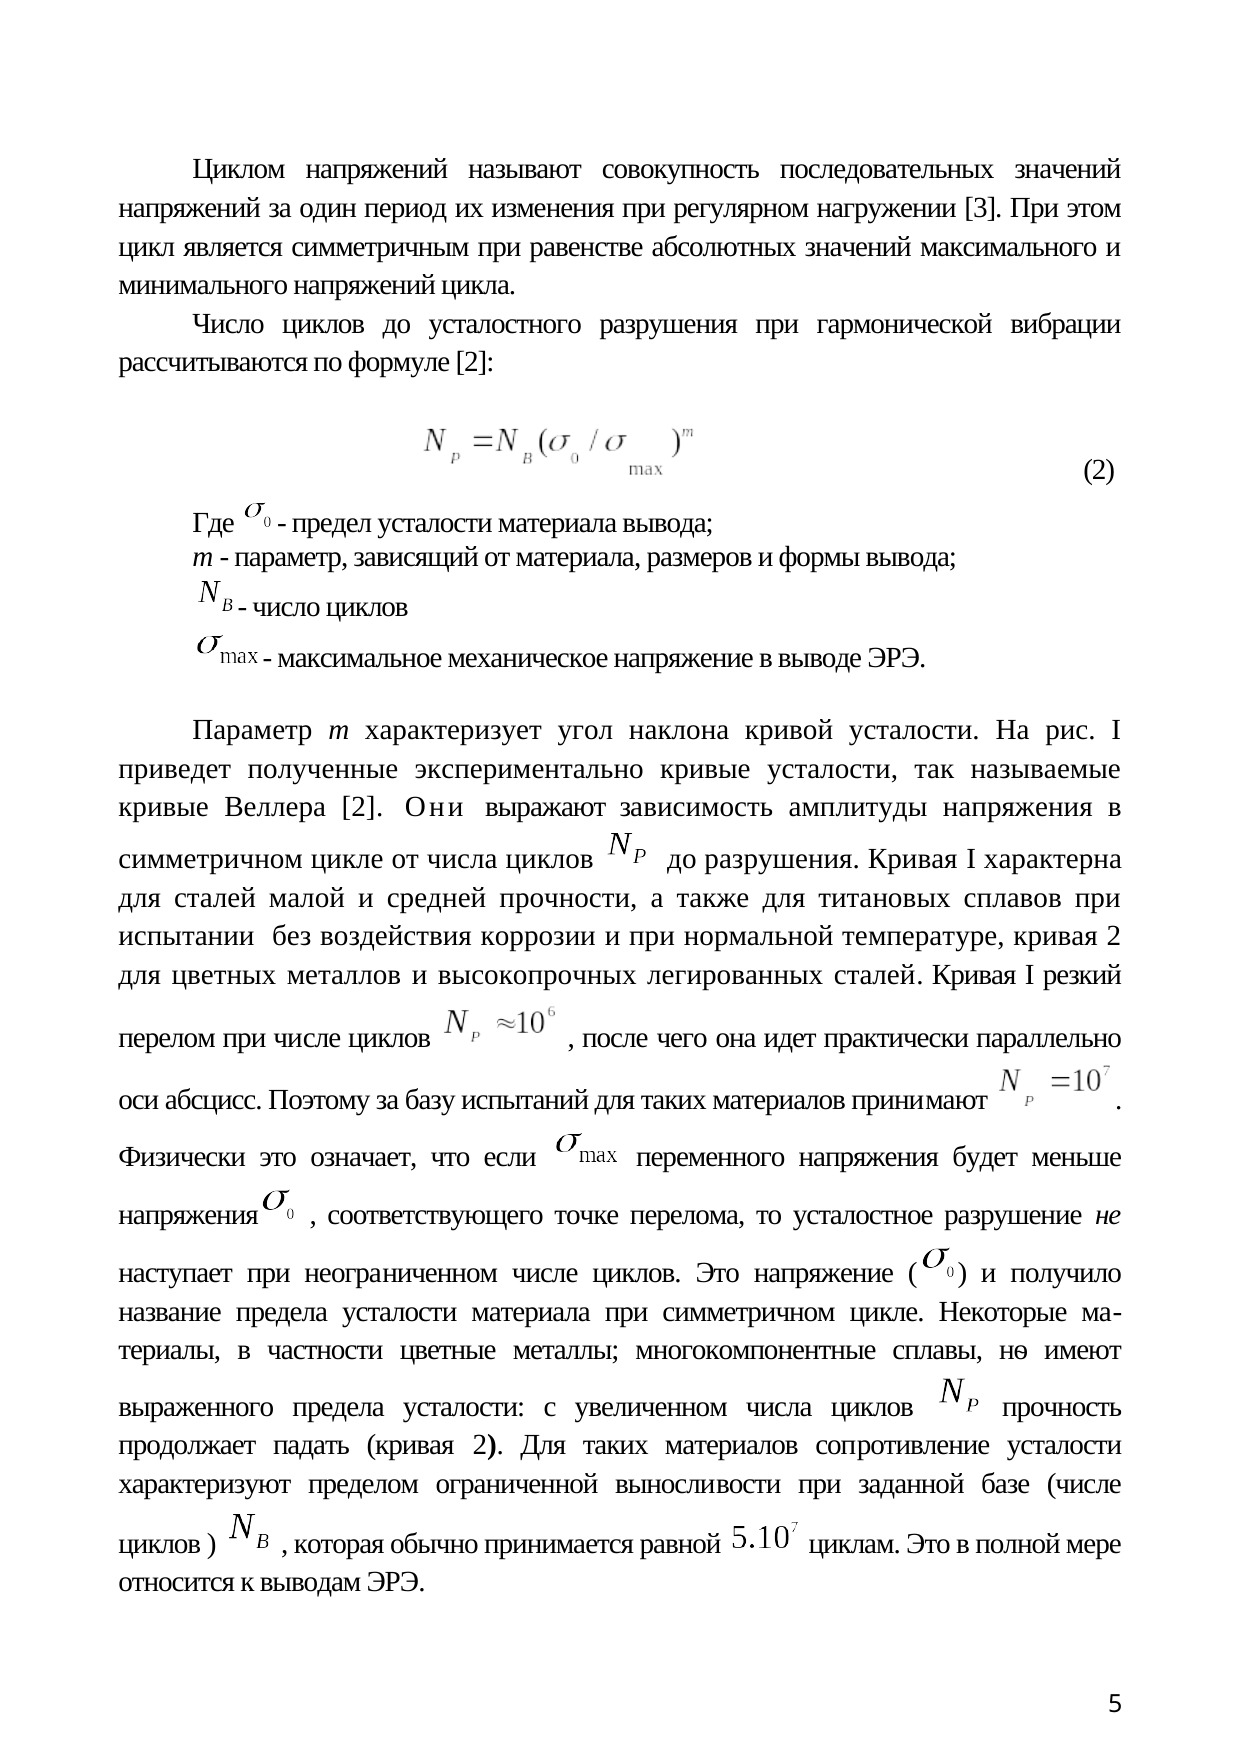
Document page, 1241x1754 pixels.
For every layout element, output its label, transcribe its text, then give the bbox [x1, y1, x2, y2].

text - максимальное механическое напряжение в выводе ЭРЭ. [118, 622, 1122, 674]
text - число циклов [118, 572, 1122, 622]
text Где - предел усталости материала вывода; [118, 486, 1122, 539]
text Параметр m характеризует угол наклона кривой усталости. На рис. I приведет полученные экспериментально кривые усталости, так называемые кривые Веллера [2]. Они выражают зависимость амплитуды напряжения в симметричном цикле от числа циклов до разрушения. Кривая I характерна для сталей малой и средней прочности, а также для титановых сплавов при испытании без воздействия коррозии и при нормальной температуре, кривая 2 для цветных металлов и высокопрочных легированных сталей. Кривая I резкий перелом при числе циклов , после чего она идет практически параллельно оси абсцисс. Поэтому за базу испытаний для таких материалов принимают . Физически это означает, что если переменного напряжения будет меньше напряжения , соответствующего точке перелома, то усталостное разрушение не наступает при неограниченном числе циклов. Это напряжение () и получило название предела усталости материала при симметричном цикле. Некоторые материалы, в частности цветные металлы; многокомпонентные сплавы, нѳ имеют выраженного предела усталости: с увеличенном числа циклов прочность продолжает падать (кривая 2). Для таких материалов сопротивление усталости характеризуют пределом ограниченной выносливости при заданной базе (числе циклов ) , которая обычно принимается равной циклам. Это в полной мере относится к выводам ЭРЭ. [118, 712, 1122, 1598]
text (2) [118, 421, 1122, 486]
text m - параметр, зависящий от материала, размеров и формы вывода; [118, 539, 1122, 572]
text Число циклов до усталостного разрушения при гармонической вибрации рассчитываются по формуле [2]: [118, 306, 1122, 378]
text Циклом напряжений называют совокупность последовательных значений напряжений за один период их изменения при регулярном нагружении [3]. При этом цикл является симметричным при равенстве абсолютных значений максимального и минимального напряжений цикла. [118, 152, 1122, 301]
